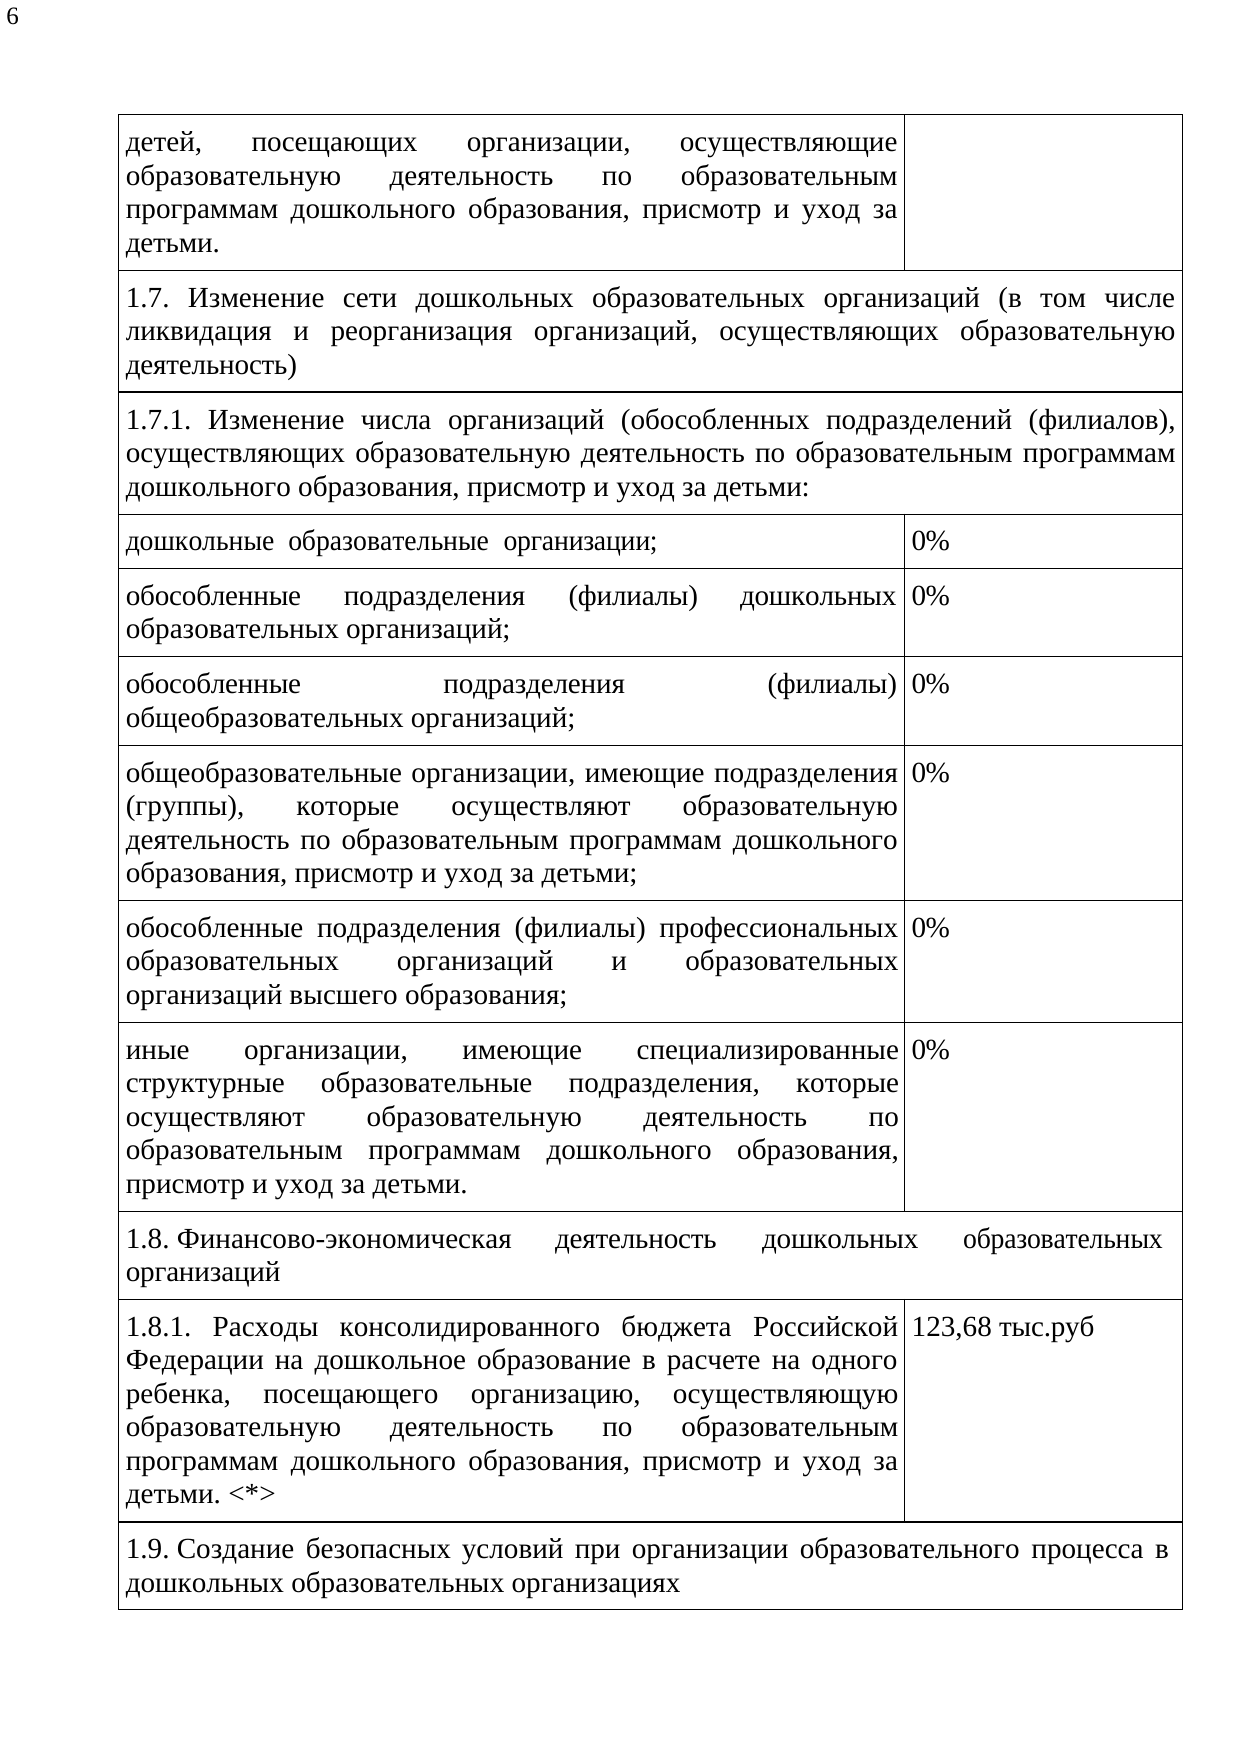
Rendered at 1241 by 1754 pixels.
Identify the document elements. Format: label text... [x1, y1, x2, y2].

table_cell иные организации, имеющие специализированные структурные образовательные подразделения, которые осуществляют образовательную деятельность по образовательным программам дошкольного образования, присмотр и уход за детьми. [119, 1023, 904, 1211]
table_cell 1.7.1. Изменение числа организаций (обособленных подразделений (филиалов), осуществляющих образовательную деятельность по образовательным программам дошкольного образования, присмотр и уход за детьми: [119, 393, 1182, 513]
table_cell 0% [905, 746, 1182, 900]
table_cell дошкольные образовательные организации; [119, 515, 904, 568]
table_header [905, 115, 1182, 269]
table_cell 0% [905, 569, 1182, 656]
table_cell общеобразовательные организации, имеющие подразделения (группы), которые осуществляют образовательную деятельность по образовательным программам дошкольного образования, присмотр и уход за детьми; [119, 746, 904, 900]
table_cell 123,68 тыс.руб [905, 1300, 1182, 1521]
table_cell 0% [905, 515, 1182, 568]
table_cell 0% [905, 901, 1182, 1022]
table_cell 1.8.1. Расходы консолидированного бюджета Российской Федерации на дошкольное образование в расчете на одного ребенка, посещающего организацию, осуществляющую образовательную деятельность по образовательным программам дошкольного образования, присмотр и уход за детьми. <*> [119, 1300, 904, 1521]
table_cell 1.7. Изменение сети дошкольных образовательных организаций (в том числе ликвидация и реорганизация организаций, осуществляющих образовательную деятельность) [119, 271, 1182, 391]
table_cell обособленные подразделения (филиалы) профессиональных образовательных организаций и образовательных организаций высшего образования; [119, 901, 904, 1022]
table_cell 0% [905, 657, 1182, 745]
table_cell 1.9. Создание безопасных условий при организации образовательного процесса в дошкольных образовательных организациях [119, 1523, 1182, 1609]
table_cell 1.8. Финансово-экономическая деятельность дошкольных образовательных организаций [119, 1212, 1182, 1299]
table_cell обособленные подразделения (филиалы) дошкольных образовательных организаций; [119, 569, 904, 656]
table_cell обособленные подразделения (филиалы) общеобразовательных организаций; [119, 657, 904, 745]
table_cell 0% [905, 1023, 1182, 1211]
table_header детей, посещающих организации, осуществляющие образовательную деятельность по образовательным программам дошкольного образования, присмотр и уход за детьми. [119, 115, 904, 269]
